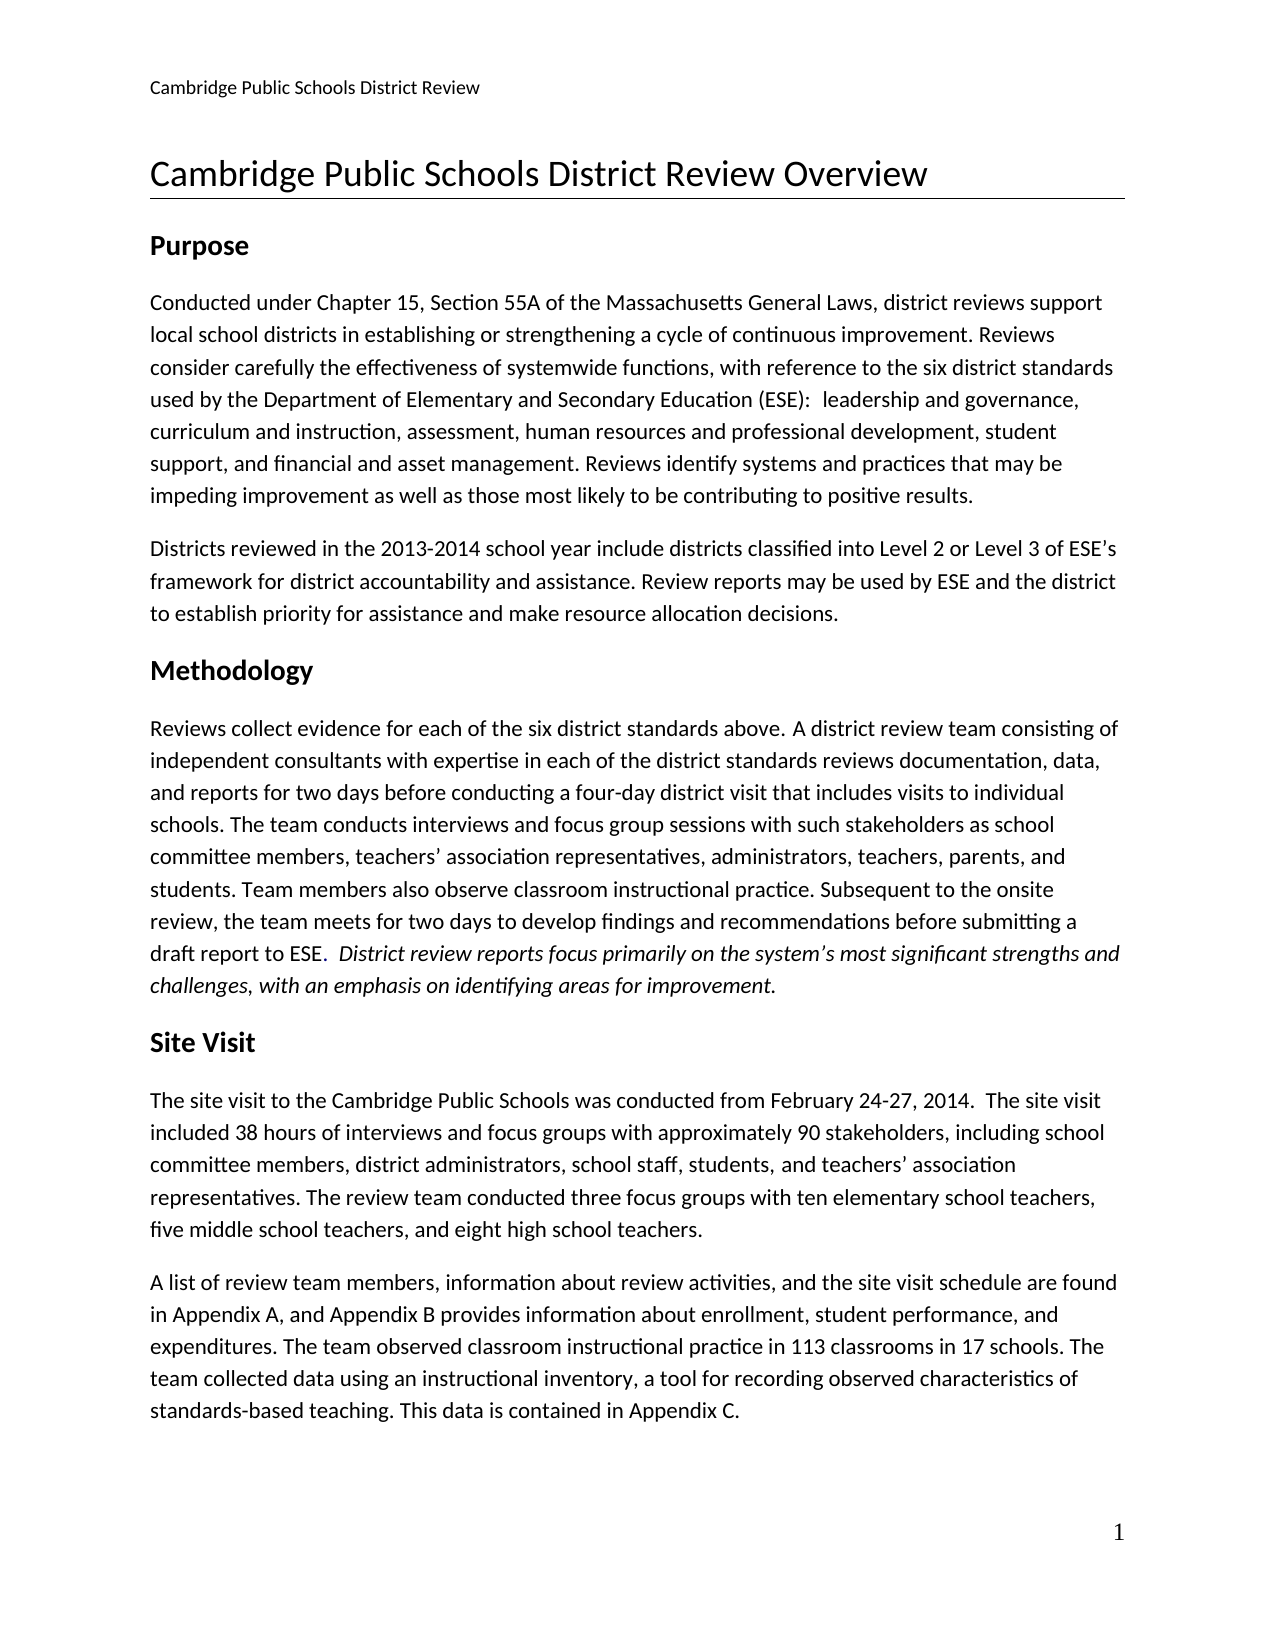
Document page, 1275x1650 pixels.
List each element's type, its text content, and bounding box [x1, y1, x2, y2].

text Conducted under Chapter 15, Section 55A of the Massachusetts General Laws, district reviews support local school districts in establishing or strengthening a cycle of continuous improvement. Reviews consider carefully the effectiveness of systemwide functions, with reference to the six district standards used by the Department of Elementary and Secondary Education (ESE): leadership and governance, curriculum and instruction, assessment, human resources and professional development, student support, and financial and asset management. Reviews identify systems and practices that may be impeding improvement as well as those most likely to be contributing to positive results. [150, 288, 1125, 509]
text Districts reviewed in the 2013-2014 school year include districts classified into Level 2 or Level 3 of ESE’s framework for district accountability and assistance. Review reports may be used by ESE and the district to establish priority for assistance and make resource allocation decisions. [150, 534, 1125, 627]
text Purpose [150, 227, 1125, 262]
text Reviews collect evidence for each of the six district standards above. A district review team consisting of independent consultants with expertise in each of the district standards reviews documentation, data, and reports for two days before conducting a four-day district visit that includes visits to individual schools. The team conducts interviews and focus group sessions with such stakeholders as school committee members, teachers’ association representatives, administrators, teachers, parents, and students. Team members also observe classroom instructional practice. Subsequent to the onsite review, the team meets for two days to develop findings and recommendations before submitting a draft report to ESE. District review reports focus primarily on the system’s most significant strengths and challenges, with an emphasis on identifying areas for improvement. [150, 714, 1125, 999]
text Cambridge Public Schools District Review Overview [150, 150, 1125, 198]
text A list of review team members, information about review activities, and the site visit schedule are found in Appendix A, and Appendix B provides information about enrollment, student performance, and expenditures. The team observed classroom instructional practice in 113 classrooms in 17 schools. The team collected data using an instructional inventory, a tool for recording observed characteristics of standards-based teaching. This data is contained in Appendix C. [150, 1268, 1125, 1424]
text The site visit to the Cambridge Public Schools was conducted from February 24-27, 2014. The site visit included 38 hours of interviews and focus groups with approximately 90 stakeholders, including school committee members, district administrators, school staff, students, and teachers’ association representatives. The review team conducted three focus groups with ten elementary school teachers, five middle school teachers, and eight high school teachers. [150, 1086, 1125, 1243]
text Site Visit [150, 1024, 1125, 1060]
text Methodology [150, 652, 1125, 688]
